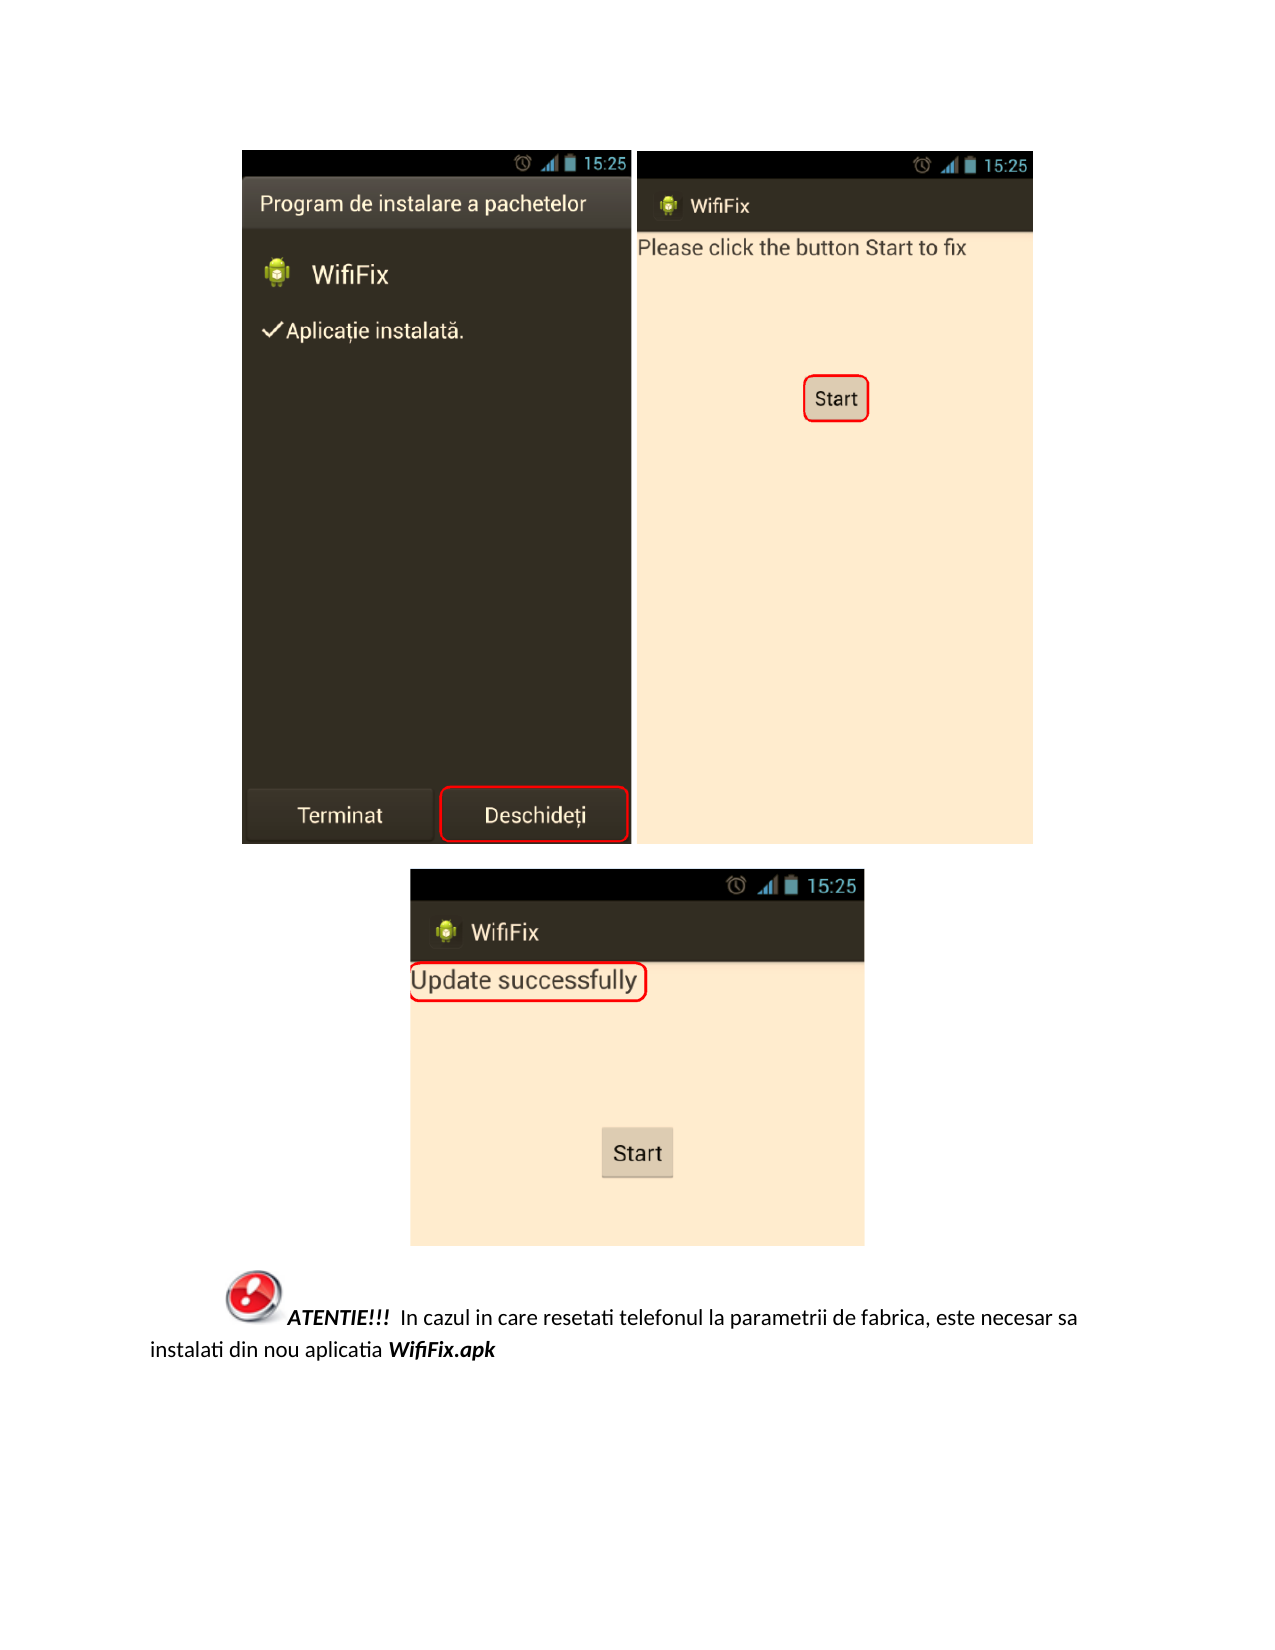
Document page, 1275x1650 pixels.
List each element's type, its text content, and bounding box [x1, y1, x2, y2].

picture [242, 150, 632, 844]
text ATENTIE!!! In cazul in care resetati telefonul la parametrii de fabrica, este necesar sa instalati din nou aplicatia WifiFix.apk [150, 1270, 1125, 1363]
picture [410, 868, 865, 1246]
picture [225, 1270, 288, 1325]
picture [636, 151, 1033, 844]
